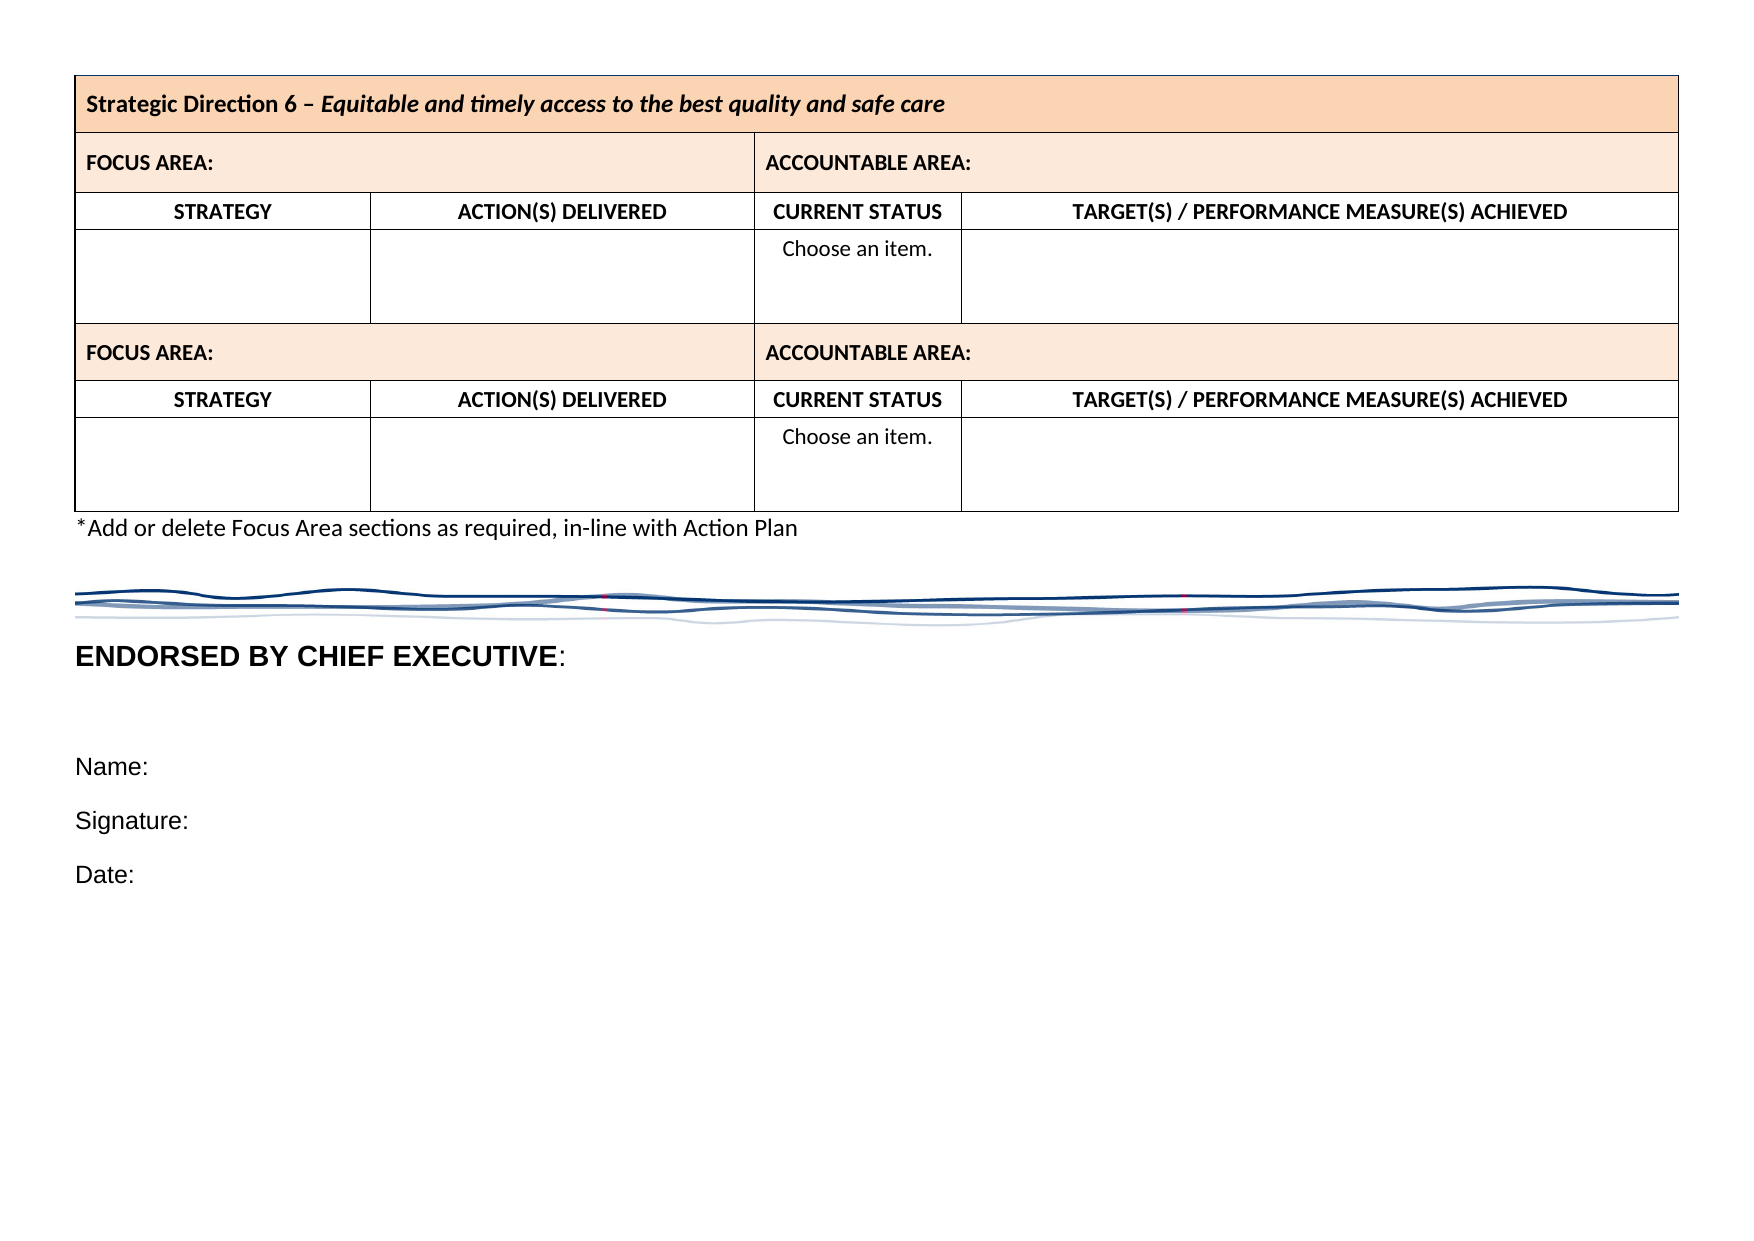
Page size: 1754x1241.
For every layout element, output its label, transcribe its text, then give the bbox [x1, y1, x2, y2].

table_cell [371, 418, 754, 511]
table_cell [371, 230, 754, 323]
text *Add or delete Focus Area sections as required, in-line with Action Plan [75, 512, 1679, 542]
text ENDORSED BY CHIEF EXECUTIVE: [75, 634, 1679, 673]
text Date: [75, 860, 1679, 889]
table_cell STRATEGY [76, 381, 370, 417]
table_cell [962, 418, 1678, 511]
table_cell CURRENT STATUS [755, 193, 961, 229]
picture [75, 567, 1679, 634]
table_header Strategic Direction 6 – Equitable and timely access to the best quality and safe care [76, 76, 1678, 132]
table_cell CURRENT STATUS [755, 381, 961, 417]
table_cell FOCUS AREA: [76, 133, 754, 192]
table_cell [962, 193, 1678, 229]
text Name: [75, 752, 1679, 781]
table_cell STRATEGY [76, 193, 370, 229]
table_cell [76, 418, 370, 511]
table_cell [76, 230, 370, 323]
table_cell ACTION(S) DELIVERED [371, 381, 754, 417]
table_cell TARGET(S) / PERFORMANCE MEASURE(S) ACHIEVED [962, 381, 1678, 417]
table_cell ACCOUNTABLE AREA: [755, 133, 1678, 192]
table_cell ACCOUNTABLE AREA: [755, 324, 1678, 380]
table_cell [962, 230, 1678, 323]
table_cell ACTION(S) DELIVERED [371, 193, 754, 229]
text Signature: [75, 806, 1679, 835]
table_cell FOCUS AREA: [76, 324, 754, 380]
